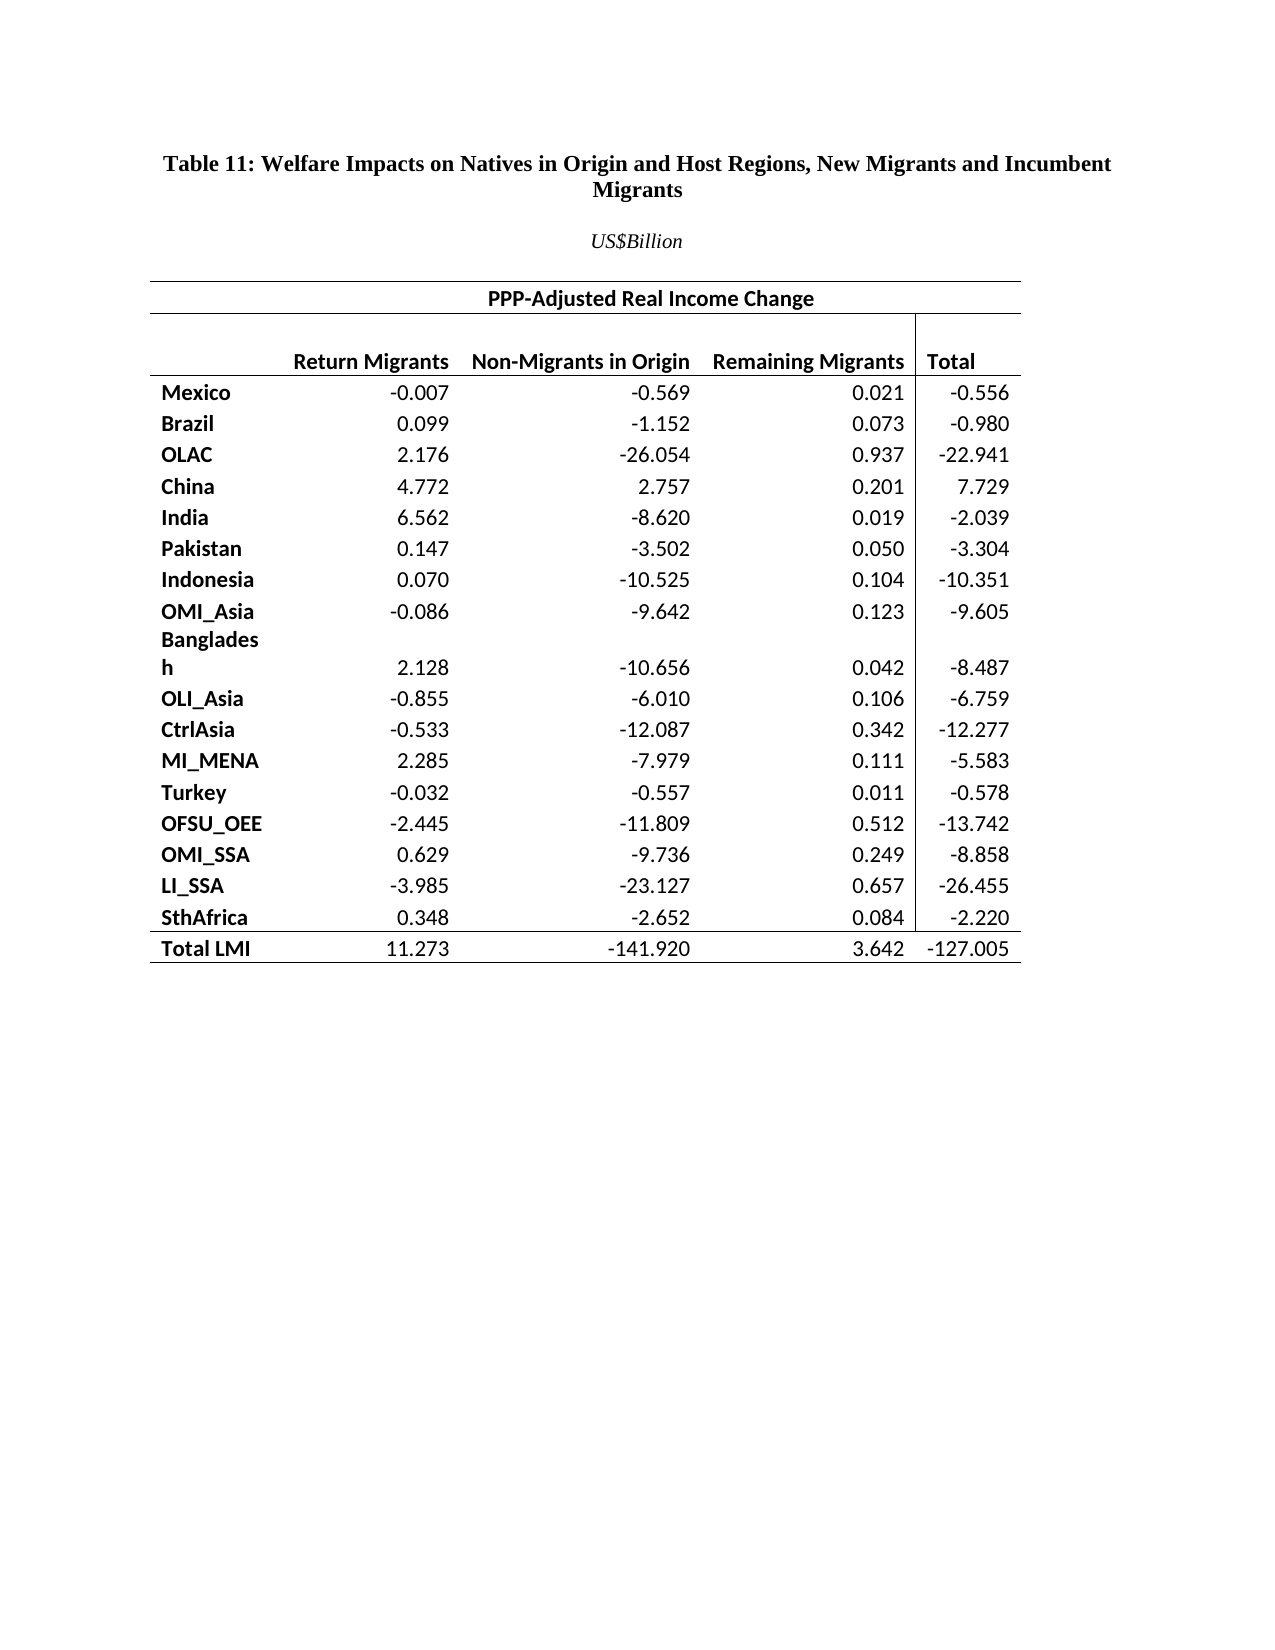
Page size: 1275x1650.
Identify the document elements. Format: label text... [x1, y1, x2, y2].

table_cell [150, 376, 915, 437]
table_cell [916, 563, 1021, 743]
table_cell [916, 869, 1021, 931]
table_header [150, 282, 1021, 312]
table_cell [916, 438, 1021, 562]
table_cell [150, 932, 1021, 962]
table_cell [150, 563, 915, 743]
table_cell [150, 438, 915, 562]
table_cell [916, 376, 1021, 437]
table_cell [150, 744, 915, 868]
text US$Billion [150, 229, 1125, 253]
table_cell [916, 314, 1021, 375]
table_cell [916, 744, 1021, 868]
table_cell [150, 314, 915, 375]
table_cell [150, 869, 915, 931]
text Table 11: Welfare Impacts on Natives in Origin and Host Regions, New Migrants and Incumbent Migrants [150, 150, 1125, 203]
